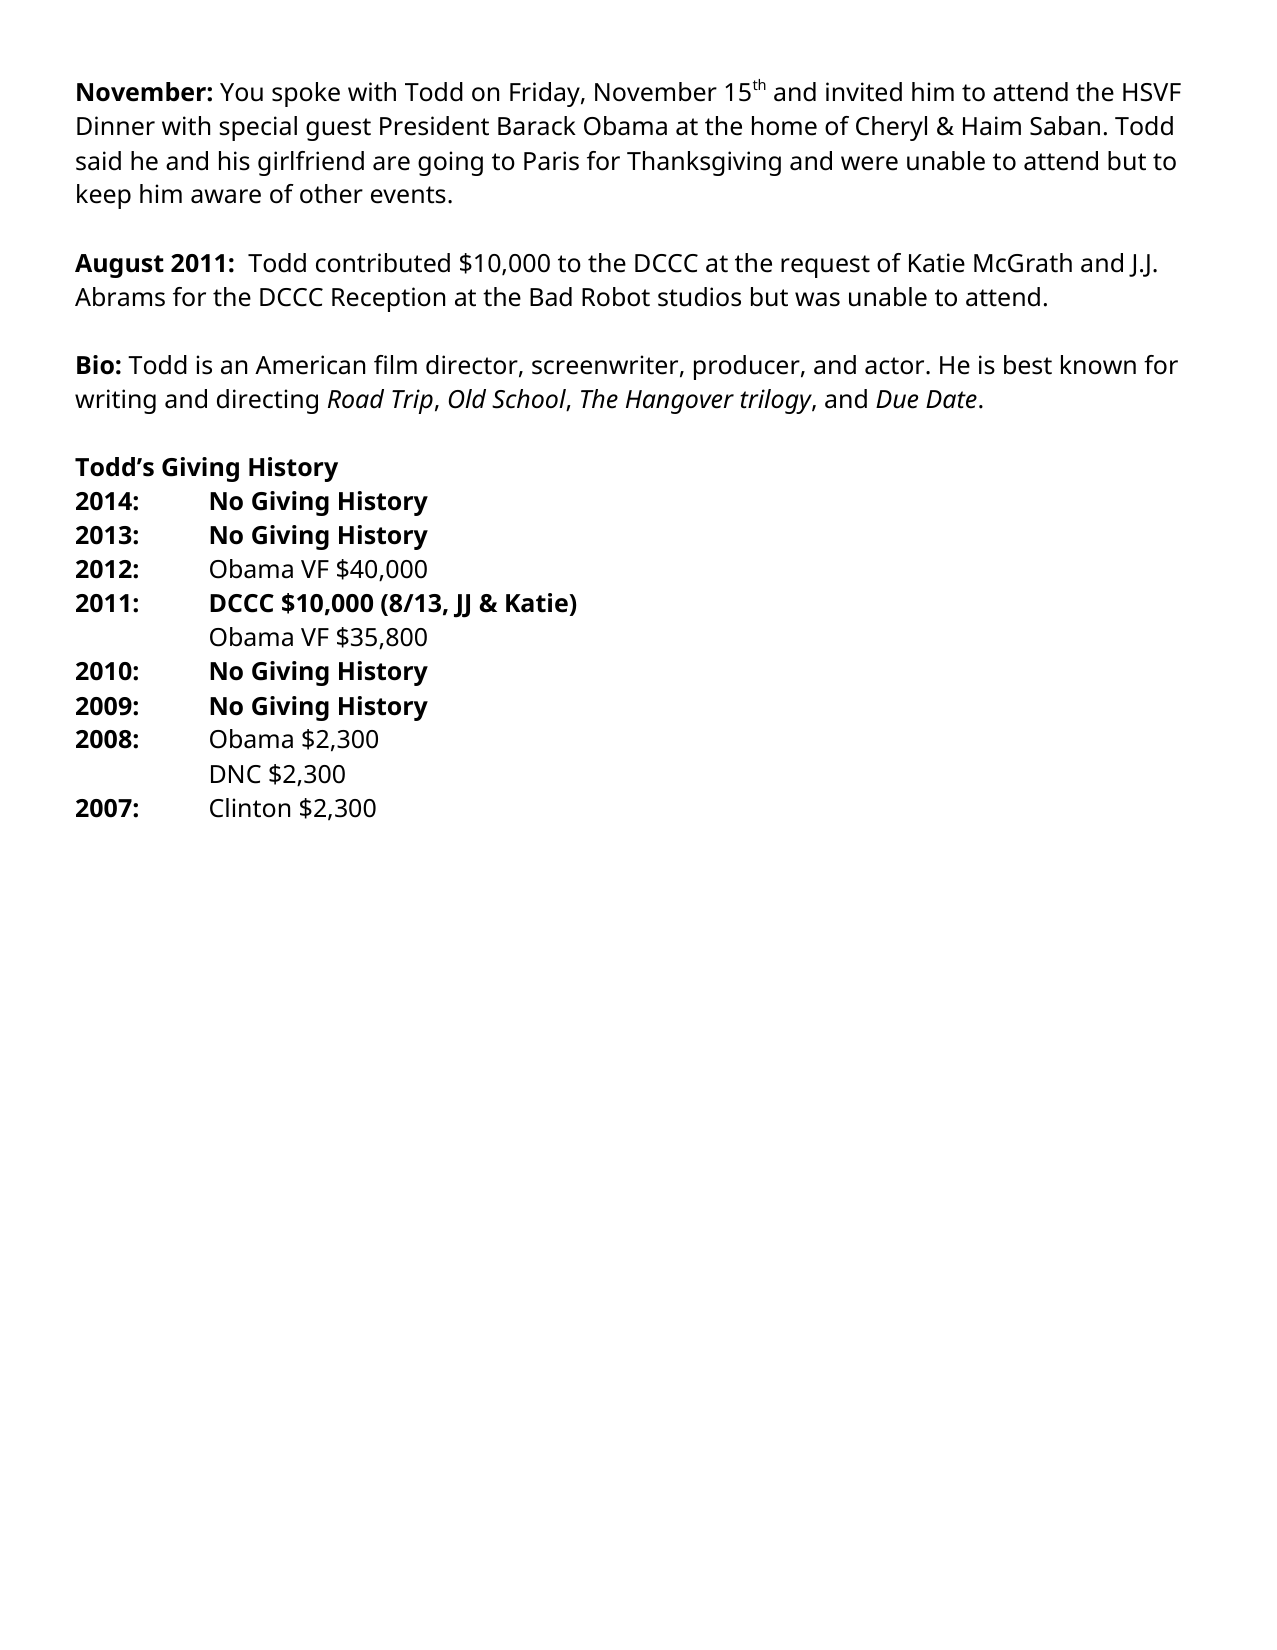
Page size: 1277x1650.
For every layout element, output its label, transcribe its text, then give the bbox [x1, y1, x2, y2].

text August 2011: Todd contributed $10,000 to the DCCC at the request of Katie McGrath and J.J. Abrams for the DCCC Reception at the Bad Robot studios but was unable to attend. [75, 245, 1200, 313]
text 2010: No Giving History [75, 654, 1200, 688]
text 2011: DCCC $10,000 (8/13, JJ & Katie) [75, 586, 1200, 620]
text Bio: Todd is an American film director, screenwriter, producer, and actor. He is best known for writing and directing Road Trip, Old School, The Hangover trilogy, and Due Date. [75, 347, 1200, 416]
text 2009: No Giving History [75, 688, 1200, 722]
text DNC $2,300 [75, 756, 1200, 790]
text 2007: Clinton $2,300 [75, 790, 1200, 824]
text 2013: No Giving History [75, 518, 1200, 552]
text 2014: No Giving History [75, 484, 1200, 518]
text November: You spoke with Todd on Friday, November 15th and invited him to attend the HSVF Dinner with special guest President Barack Obama at the home of Cheryl & Haim Saban. Todd said he and his girlfriend are going to Paris for Thanksgiving and were unable to attend but to keep him aware of other events. [75, 75, 1200, 211]
text 2012: Obama VF $40,000 [75, 552, 1200, 586]
text 2008: Obama $2,300 [75, 722, 1200, 756]
text Todd’s Giving History [75, 450, 1200, 484]
text Obama VF $35,800 [75, 620, 1200, 654]
